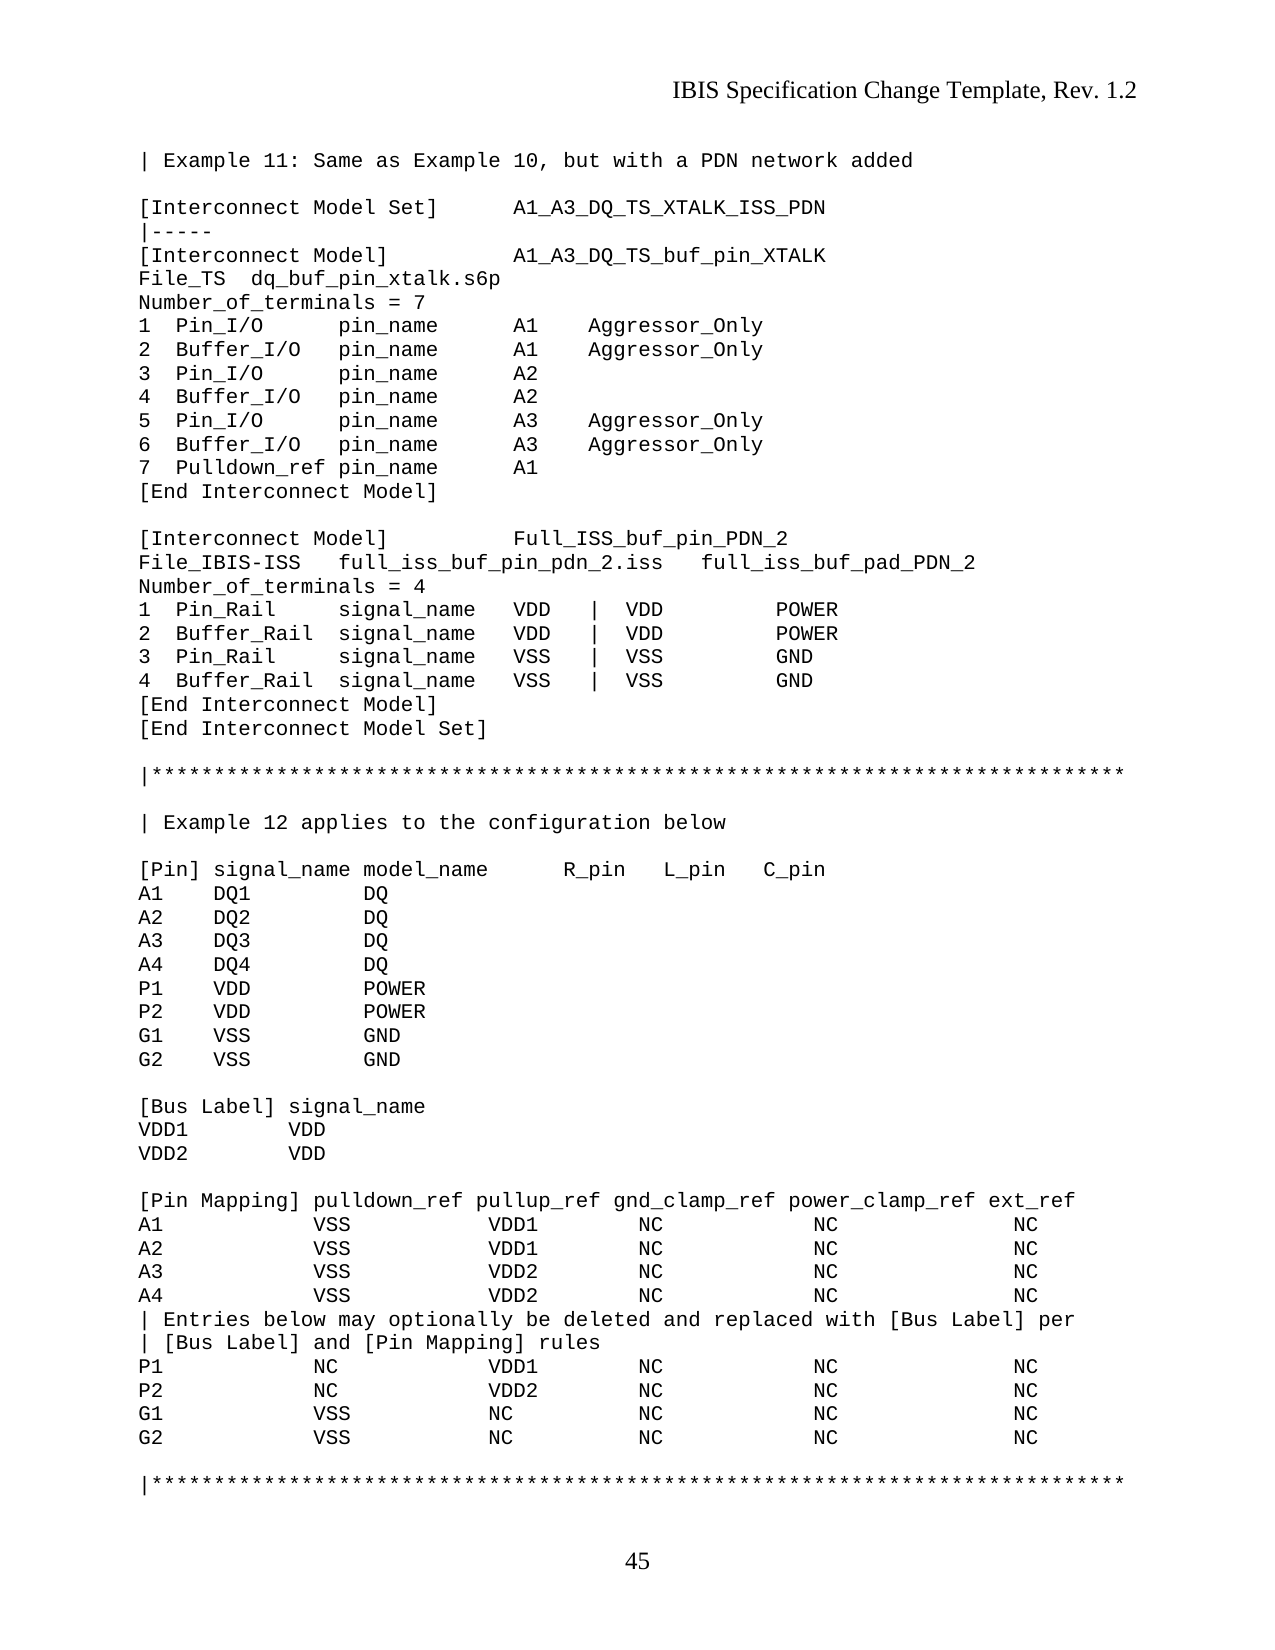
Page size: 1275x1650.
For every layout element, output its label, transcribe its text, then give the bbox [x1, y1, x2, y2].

text A1 VSS VDD1 NC NC NC [138, 1214, 1137, 1238]
text | Entries below may optionally be deleted and replaced with [Bus Label] per [138, 1309, 1137, 1332]
text |****************************************************************************** [138, 765, 1137, 788]
text G1 VSS NC NC NC NC [138, 1403, 1137, 1427]
text A1 DQ1 DQ [138, 883, 1137, 907]
text [Bus Label] signal_name [138, 1096, 1137, 1119]
text 4 Buffer_Rail signal_name VSS | VSS GND [138, 670, 1137, 694]
text G2 VSS NC NC NC NC [138, 1427, 1137, 1451]
text A2 DQ2 DQ [138, 907, 1137, 930]
text Number_of_terminals = 4 [138, 576, 1137, 599]
text P1 NC VDD1 NC NC NC [138, 1356, 1137, 1379]
text A4 VSS VDD2 NC NC NC [138, 1285, 1137, 1309]
text | Example 12 applies to the configuration below [138, 812, 1137, 836]
text 2 Buffer_I/O pin_name A1 Aggressor_Only [138, 339, 1137, 363]
text [Pin Mapping] pulldown_ref pullup_ref gnd_clamp_ref power_clamp_ref ext_ref [138, 1190, 1137, 1214]
text VDD2 VDD [138, 1143, 1137, 1167]
text 6 Buffer_I/O pin_name A3 Aggressor_Only [138, 434, 1137, 457]
text Number_of_terminals = 7 [138, 292, 1137, 316]
text | Example 11: Same as Example 10, but with a PDN network added [138, 150, 1137, 174]
text [End Interconnect Model Set] [138, 717, 1137, 741]
text [Pin] signal_name model_name R_pin L_pin C_pin [138, 859, 1137, 883]
text 7 Pulldown_ref pin_name A1 [138, 457, 1137, 481]
text [Interconnect Model] Full_ISS_buf_pin_PDN_2 [138, 528, 1137, 552]
text A3 VSS VDD2 NC NC NC [138, 1261, 1137, 1285]
text A3 DQ3 DQ [138, 930, 1137, 954]
text 2 Buffer_Rail signal_name VDD | VDD POWER [138, 623, 1137, 647]
text [Interconnect Model] A1_A3_DQ_TS_buf_pin_XTALK [138, 244, 1137, 268]
text 3 Pin_I/O pin_name A2 [138, 363, 1137, 386]
text File_IBIS-ISS full_iss_buf_pin_pdn_2.iss full_iss_buf_pad_PDN_2 [138, 552, 1137, 576]
text A4 DQ4 DQ [138, 954, 1137, 978]
text 1 Pin_I/O pin_name A1 Aggressor_Only [138, 316, 1137, 339]
text |----- [138, 221, 1137, 244]
text [End Interconnect Model] [138, 481, 1137, 505]
text 5 Pin_I/O pin_name A3 Aggressor_Only [138, 410, 1137, 434]
text G2 VSS GND [138, 1048, 1137, 1072]
text A2 VSS VDD1 NC NC NC [138, 1238, 1137, 1261]
text 1 Pin_Rail signal_name VDD | VDD POWER [138, 599, 1137, 623]
text | [Bus Label] and [Pin Mapping] rules [138, 1332, 1137, 1356]
text P2 NC VDD2 NC NC NC [138, 1379, 1137, 1403]
text G1 VSS GND [138, 1025, 1137, 1048]
text VDD1 VDD [138, 1119, 1137, 1143]
text [Interconnect Model Set] A1_A3_DQ_TS_XTALK_ISS_PDN [138, 197, 1137, 221]
text 3 Pin_Rail signal_name VSS | VSS GND [138, 647, 1137, 670]
text [End Interconnect Model] [138, 694, 1137, 717]
text |****************************************************************************** [138, 1474, 1137, 1498]
text P1 VDD POWER [138, 978, 1137, 1001]
text P2 VDD POWER [138, 1001, 1137, 1025]
text File_TS dq_buf_pin_xtalk.s6p [138, 268, 1137, 292]
text 4 Buffer_I/O pin_name A2 [138, 386, 1137, 410]
